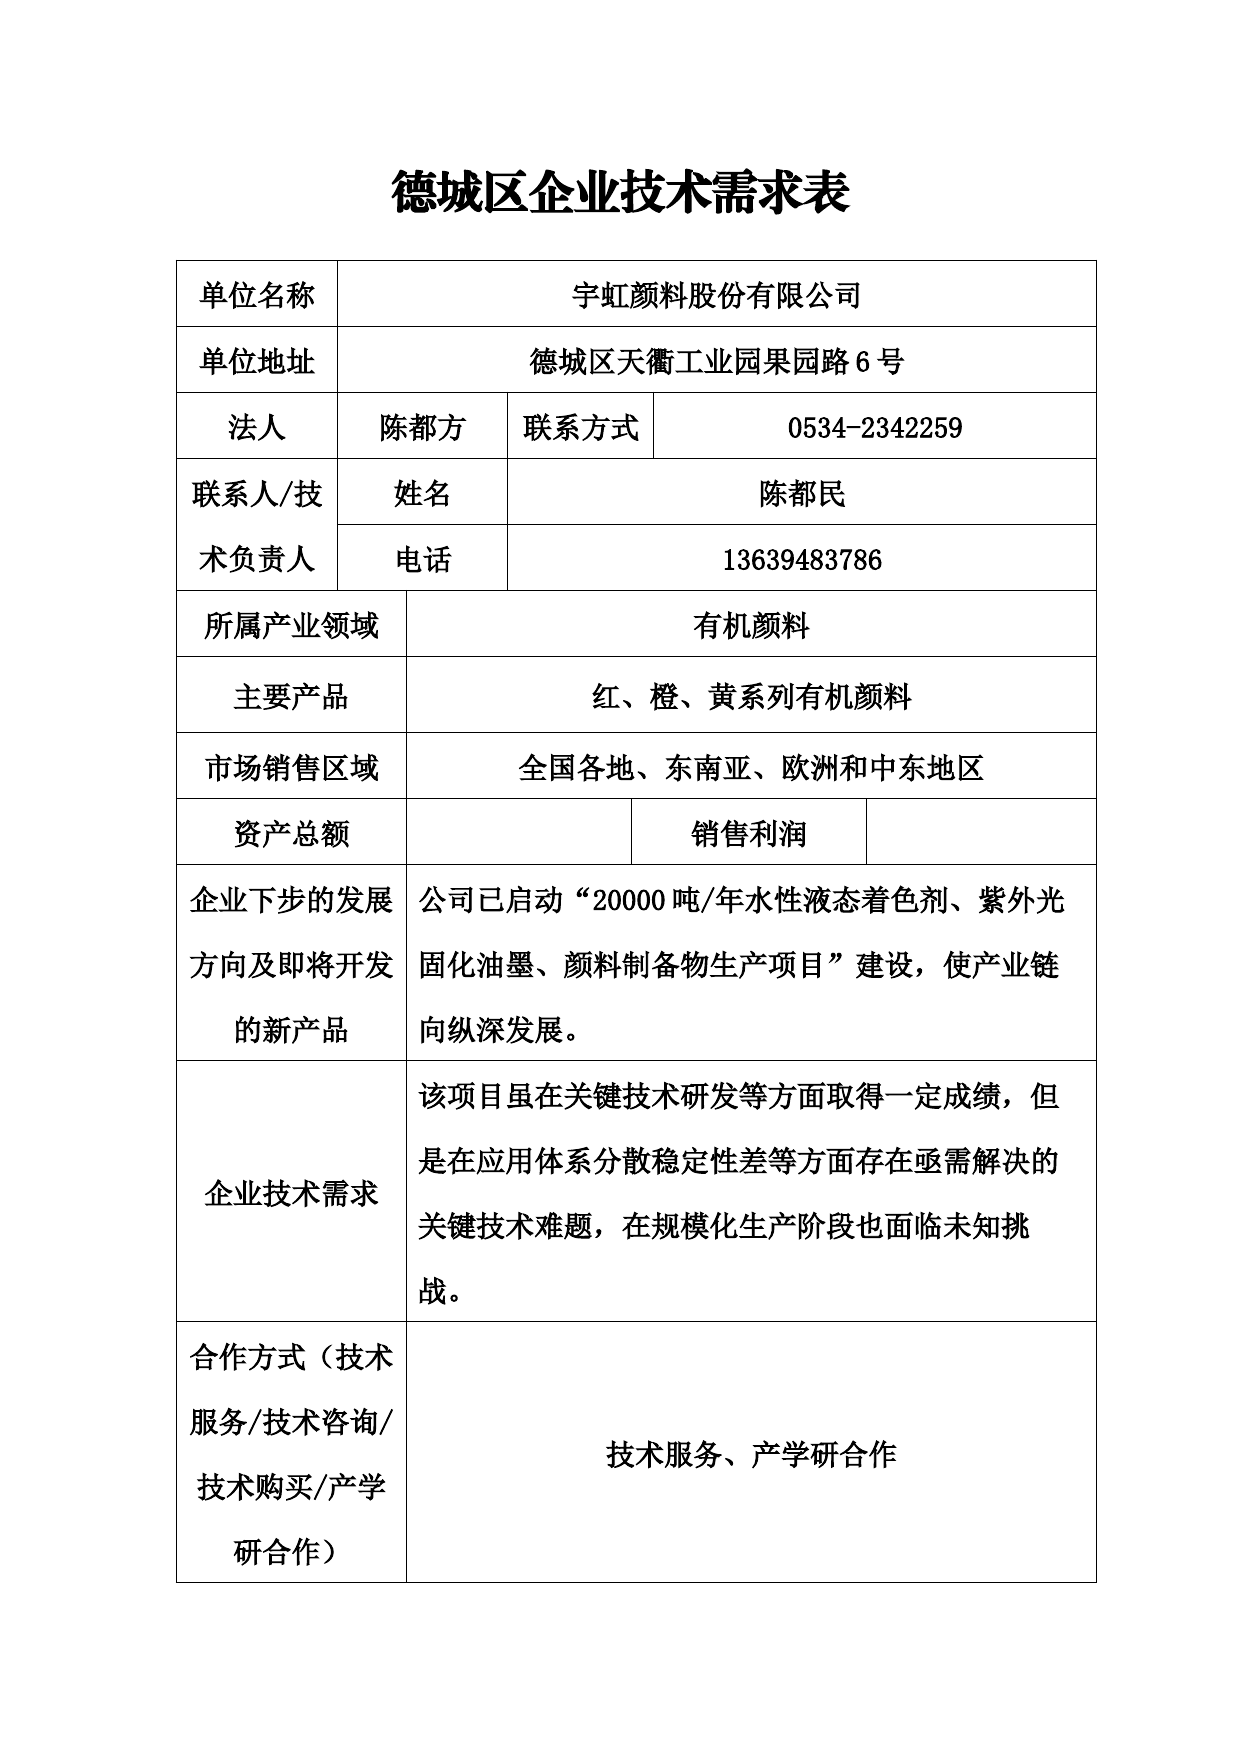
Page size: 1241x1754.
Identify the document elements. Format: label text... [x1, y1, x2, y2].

table_cell 有机颜料 [407, 591, 1096, 656]
table_cell 公司已启动“20000吨/年水性液态着色剂、紫外光固化油墨、颜料制备物生产项目”建设，使产业链向纵深发展。 [407, 865, 1096, 1060]
table_cell 陈都民 [508, 459, 1096, 524]
table_cell 红、橙、黄系列有机颜料 [407, 657, 1096, 732]
table_cell 该项目虽在关键技术研发等方面取得一定成绩，但是在应用体系分散稳定性差等方面存在亟需解决的关键技术难题，在规模化生产阶段也面临未知挑战。 [407, 1061, 1096, 1321]
table_cell 法人 [177, 393, 337, 458]
table_cell 技术服务、产学研合作 [407, 1322, 1096, 1582]
table_cell 所属产业领域 [177, 591, 406, 656]
table_cell 主要产品 [177, 657, 406, 732]
table_cell 陈都方 [338, 393, 507, 458]
table_cell 企业下步的发展方向及即将开发的新产品 [177, 865, 406, 1060]
text 德城区企业技术需求表 [187, 162, 1053, 227]
table_cell 企业技术需求 [177, 1061, 406, 1321]
table_cell 电话 [338, 525, 507, 590]
table_cell 全国各地、东南亚、欧洲和中东地区 [407, 733, 1096, 798]
table_cell 资产总额 [177, 799, 406, 864]
table_cell 销售利润 [632, 799, 866, 864]
table_cell 单位地址 [177, 327, 337, 392]
table_cell [407, 799, 631, 864]
table_cell 合作方式（技术服务/技术咨询/技术购买/产学研合作） [177, 1322, 406, 1582]
table_cell 13639483786 [508, 525, 1096, 590]
table_header 单位名称 [177, 261, 337, 326]
table_cell [867, 799, 1096, 864]
table_cell 姓名 [338, 459, 507, 524]
table_cell 市场销售区域 [177, 733, 406, 798]
table_cell 联系方式 [508, 393, 653, 458]
table_cell 0534-2342259 [654, 393, 1096, 458]
table_header 宇虹颜料股份有限公司 [338, 261, 1096, 326]
table_cell 德城区天衢工业园果园路6号 [338, 327, 1096, 392]
table_cell 联系人/技术负责人 [177, 459, 337, 590]
